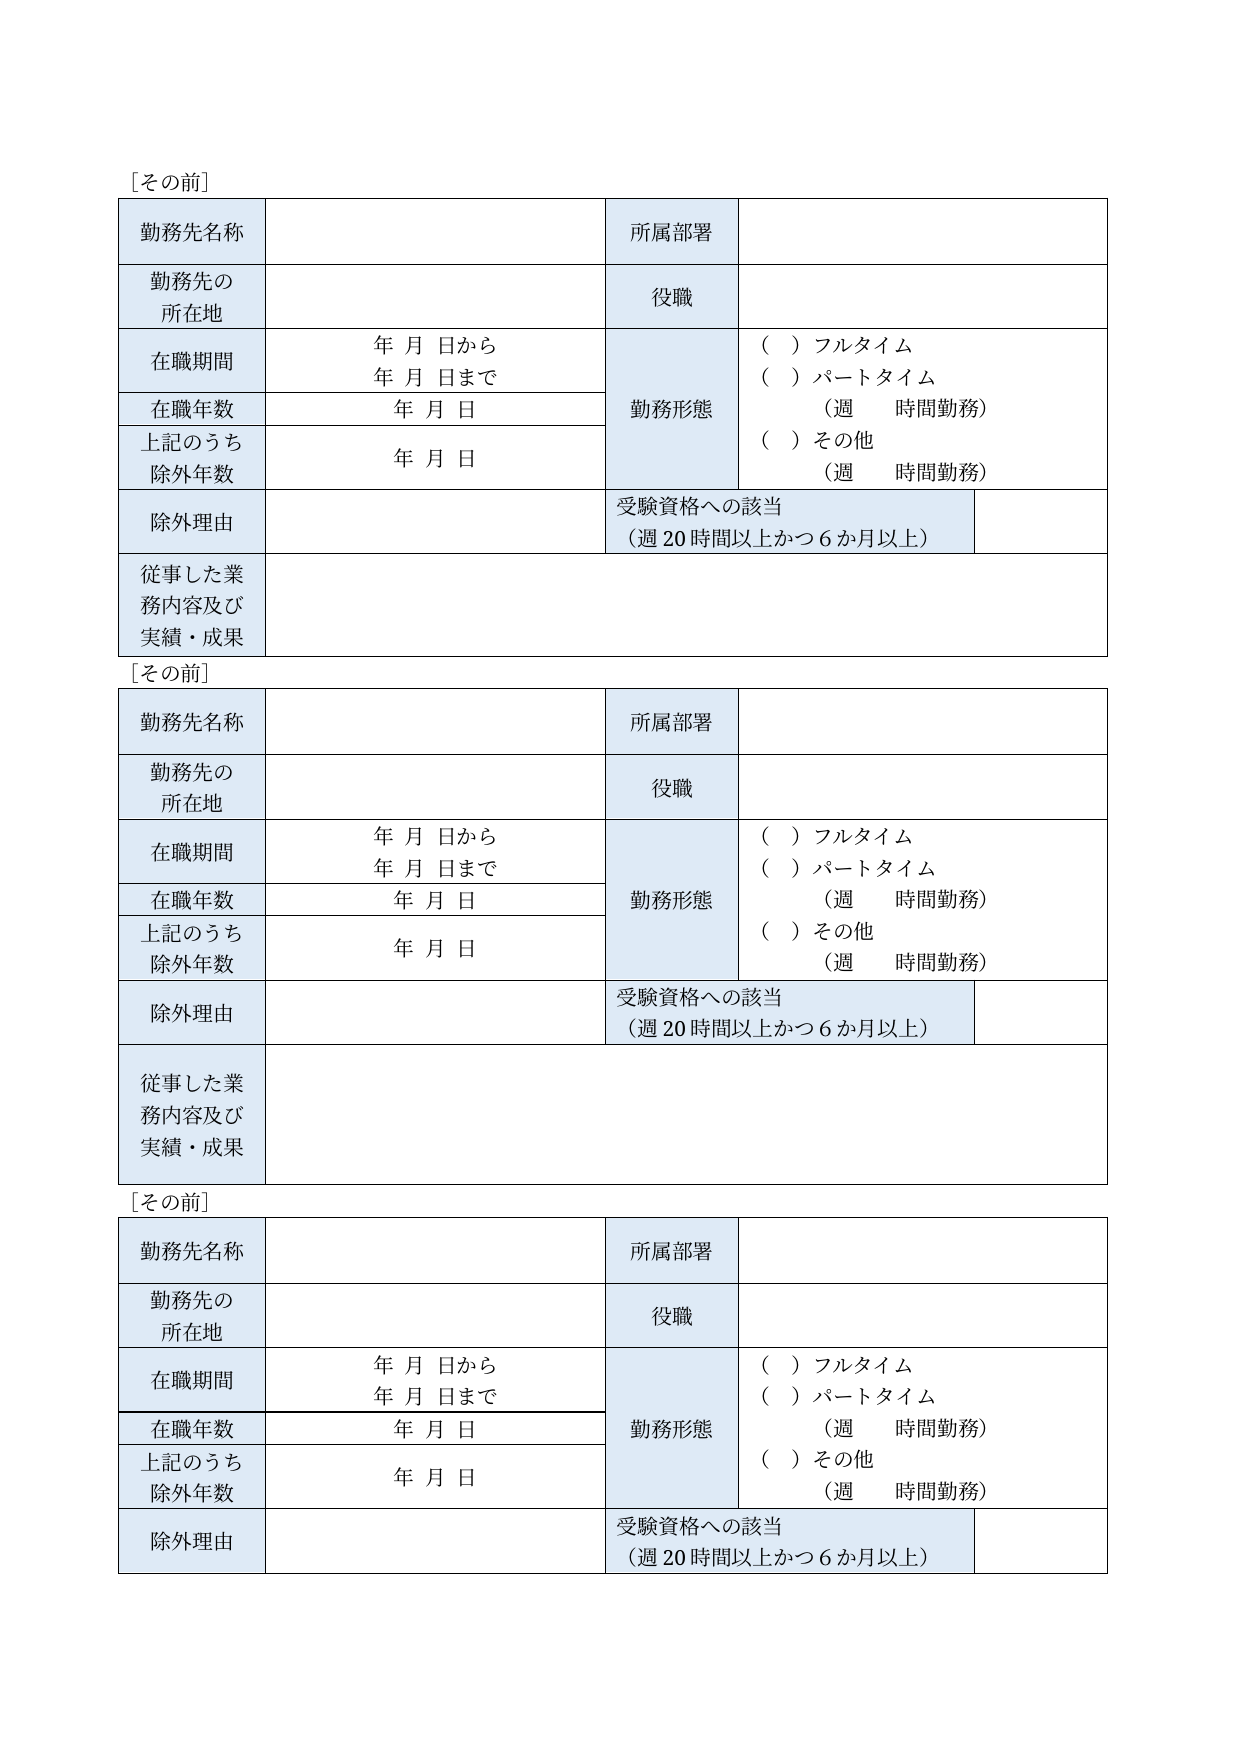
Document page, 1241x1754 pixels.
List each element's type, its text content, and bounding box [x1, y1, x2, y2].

table_cell [266, 490, 605, 553]
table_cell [739, 329, 1107, 489]
table_cell （ ）フルタイム （ ）パートタイム （週 時間勤務） （ ）その他 （週 時間勤務） [739, 820, 1107, 979]
table_cell 在職年数 [119, 393, 265, 424]
table_header [266, 689, 605, 754]
table_cell 年 月 日から 年 月 日まで [266, 329, 605, 392]
table_cell 在職期間 [119, 820, 265, 883]
table_cell 在職期間 [119, 329, 265, 392]
table_cell 在職期間 [119, 1348, 265, 1411]
text ［その前］ [118, 1185, 1122, 1217]
table_cell 勤務形態 [606, 1348, 738, 1508]
table_cell [266, 1045, 1107, 1184]
table_cell [975, 981, 1107, 1044]
table_cell 役職 [606, 755, 738, 818]
table_cell [975, 1509, 1107, 1572]
table_header 所属部署 [606, 1218, 738, 1283]
table_cell 従事した業務内容及び実績・成果 [119, 1045, 265, 1184]
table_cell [739, 1348, 1107, 1508]
table_header 所属部署 [606, 199, 738, 264]
table_cell 年 月 日 [266, 426, 605, 489]
table_cell [266, 1509, 605, 1572]
table_header 勤務先名称 [119, 199, 265, 264]
table_cell 受験資格への該当 （週20時間以上かつ６か月以上） [606, 1509, 974, 1572]
table_cell [739, 1284, 1107, 1347]
table_header [739, 199, 1107, 264]
table_cell 勤務形態 [606, 329, 738, 489]
table_cell 上記のうち 除外年数 [119, 1445, 265, 1508]
table_cell 勤務先の 所在地 [119, 755, 265, 818]
table_cell 勤務形態 [606, 820, 738, 979]
table_cell 上記のうち 除外年数 [119, 916, 265, 979]
table_cell [739, 755, 1107, 818]
table_cell 役職 [606, 265, 738, 328]
table_header [739, 689, 1107, 754]
table_cell [266, 755, 605, 818]
table_cell 役職 [606, 1284, 738, 1347]
table_cell 受験資格への該当 （週20時間以上かつ６か月以上） [606, 981, 974, 1044]
table_cell 上記のうち 除外年数 [119, 426, 265, 489]
table_cell 除外理由 [119, 490, 265, 553]
table_cell [739, 265, 1107, 328]
table_cell [975, 490, 1107, 553]
text ［その前］ [118, 166, 1122, 197]
table_cell 在職年数 [119, 1413, 265, 1444]
table_cell 年 月 日から 年 月 日まで [266, 1348, 605, 1411]
table_cell 除外理由 [119, 1509, 265, 1572]
table_header [739, 1218, 1107, 1283]
table_cell 年 月 日 [266, 1413, 605, 1444]
table_header 所属部署 [606, 689, 738, 754]
table_cell 年 月 日 [266, 393, 605, 424]
table_cell 年 月 日 [266, 884, 605, 915]
table_cell [266, 1284, 605, 1347]
table_cell 除外理由 [119, 981, 265, 1044]
table_cell 従事した業務内容及び実績・成果 [119, 554, 265, 656]
table_cell [266, 554, 1107, 656]
table_cell 年 月 日から 年 月 日まで [266, 820, 605, 883]
table_header 勤務先名称 [119, 689, 265, 754]
table_cell 在職年数 [119, 884, 265, 915]
table_cell [266, 981, 605, 1044]
table_cell 勤務先の 所在地 [119, 265, 265, 328]
table_header [266, 1218, 605, 1283]
table_header 勤務先名称 [119, 1218, 265, 1283]
text ［その前］ [118, 657, 1122, 688]
table_cell 勤務先の 所在地 [119, 1284, 265, 1347]
table_cell 受験資格への該当 （週20時間以上かつ６か月以上） [606, 490, 974, 553]
table_header [266, 199, 605, 264]
table_cell 年 月 日 [266, 916, 605, 979]
table_cell 年 月 日 [266, 1445, 605, 1508]
table_cell [266, 265, 605, 328]
